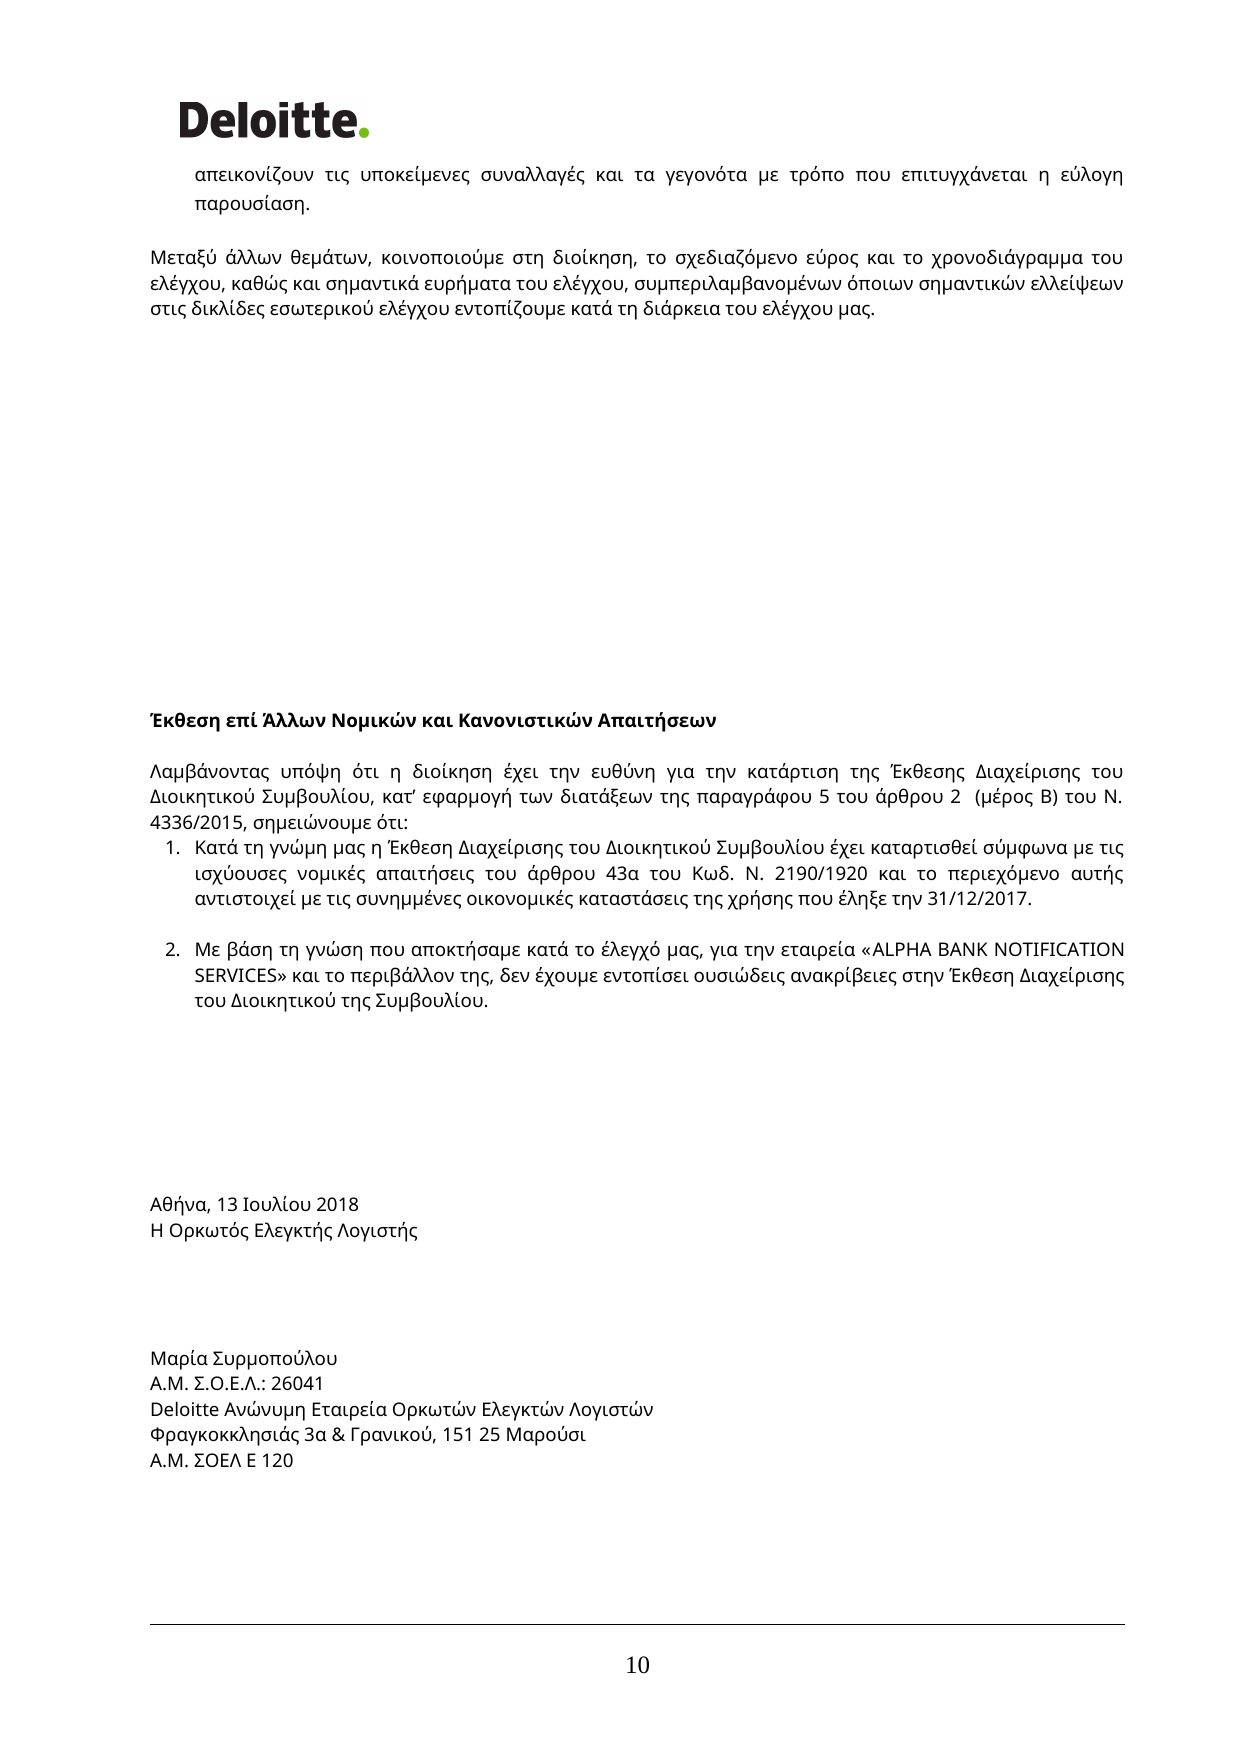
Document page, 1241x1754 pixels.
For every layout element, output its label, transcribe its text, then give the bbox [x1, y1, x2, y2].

picture [180, 102, 369, 138]
text Α.Μ. Σ.Ο.Ε.Λ.: 26041 [150, 1370, 1125, 1396]
text Deloitte Ανώνυμη Εταιρεία Ορκωτών Ελεγκτών Λογιστών [150, 1396, 1125, 1421]
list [165, 161, 1125, 216]
text Έκθεση επί Άλλων Νομικών και Κανονιστικών Απαιτήσεων [150, 707, 1125, 732]
list Με βάση τη γνώση που αποκτήσαμε κατά το έλεγχό μας, για την εταιρεία «ALPHA BANK NOTIFICATION SERVICES» και το περιβάλλον της, δεν έχουμε εντοπίσει ουσιώδεις ανακρίβειες στην Έκθεση Διαχείρισης του Διοικητικού της Συμβουλίου. [165, 937, 1125, 1013]
text Η Ορκωτός Ελεγκτής Λογιστής [150, 1217, 1125, 1243]
text Φραγκοκκλησιάς 3α & Γρανικού, 151 25 Μαρούσι [150, 1421, 1125, 1447]
text Λαμβάνοντας υπόψη ότι η διοίκηση έχει την ευθύνη για την κατάρτιση της Έκθεσης Διαχείρισης του Διοικητικού Συμβουλίου, κατ’ εφαρμογή των διατάξεων της παραγράφου 5 του άρθρου 2 (μέρος Β) του Ν. 4336/2015, σημειώνουμε ότι: [150, 758, 1125, 834]
text Μαρία Συρμοπούλου [150, 1345, 1125, 1370]
text Αθήνα, 13 Ιουλίου 2018 [150, 1192, 1125, 1217]
text Α.Μ. ΣΟΕΛ Ε 120 [150, 1447, 1125, 1472]
list Κατά τη γνώμη μας η Έκθεση Διαχείρισης του Διοικητικού Συμβουλίου έχει καταρτισθεί σύμφωνα με τις ισχύουσες νομικές απαιτήσεις του άρθρου 43α του Κωδ. Ν. 2190/1920 και το περιεχόμενο αυτής αντιστοιχεί με τις συνημμένες οικονομικές καταστάσεις της χρήσης που έληξε την 31/12/2017. [165, 834, 1125, 911]
text Μεταξύ άλλων θεμάτων, κοινοποιούμε στη διοίκηση, το σχεδιαζόμενο εύρος και το χρονοδιάγραμμα του ελέγχου, καθώς και σημαντικά ευρήματα του ελέγχου, συμπεριλαμβανομένων όποιων σημαντικών ελλείψεων στις δικλίδες εσωτερικού ελέγχου εντοπίζουμε κατά τη διάρκεια του ελέγχου μας. [150, 244, 1125, 321]
